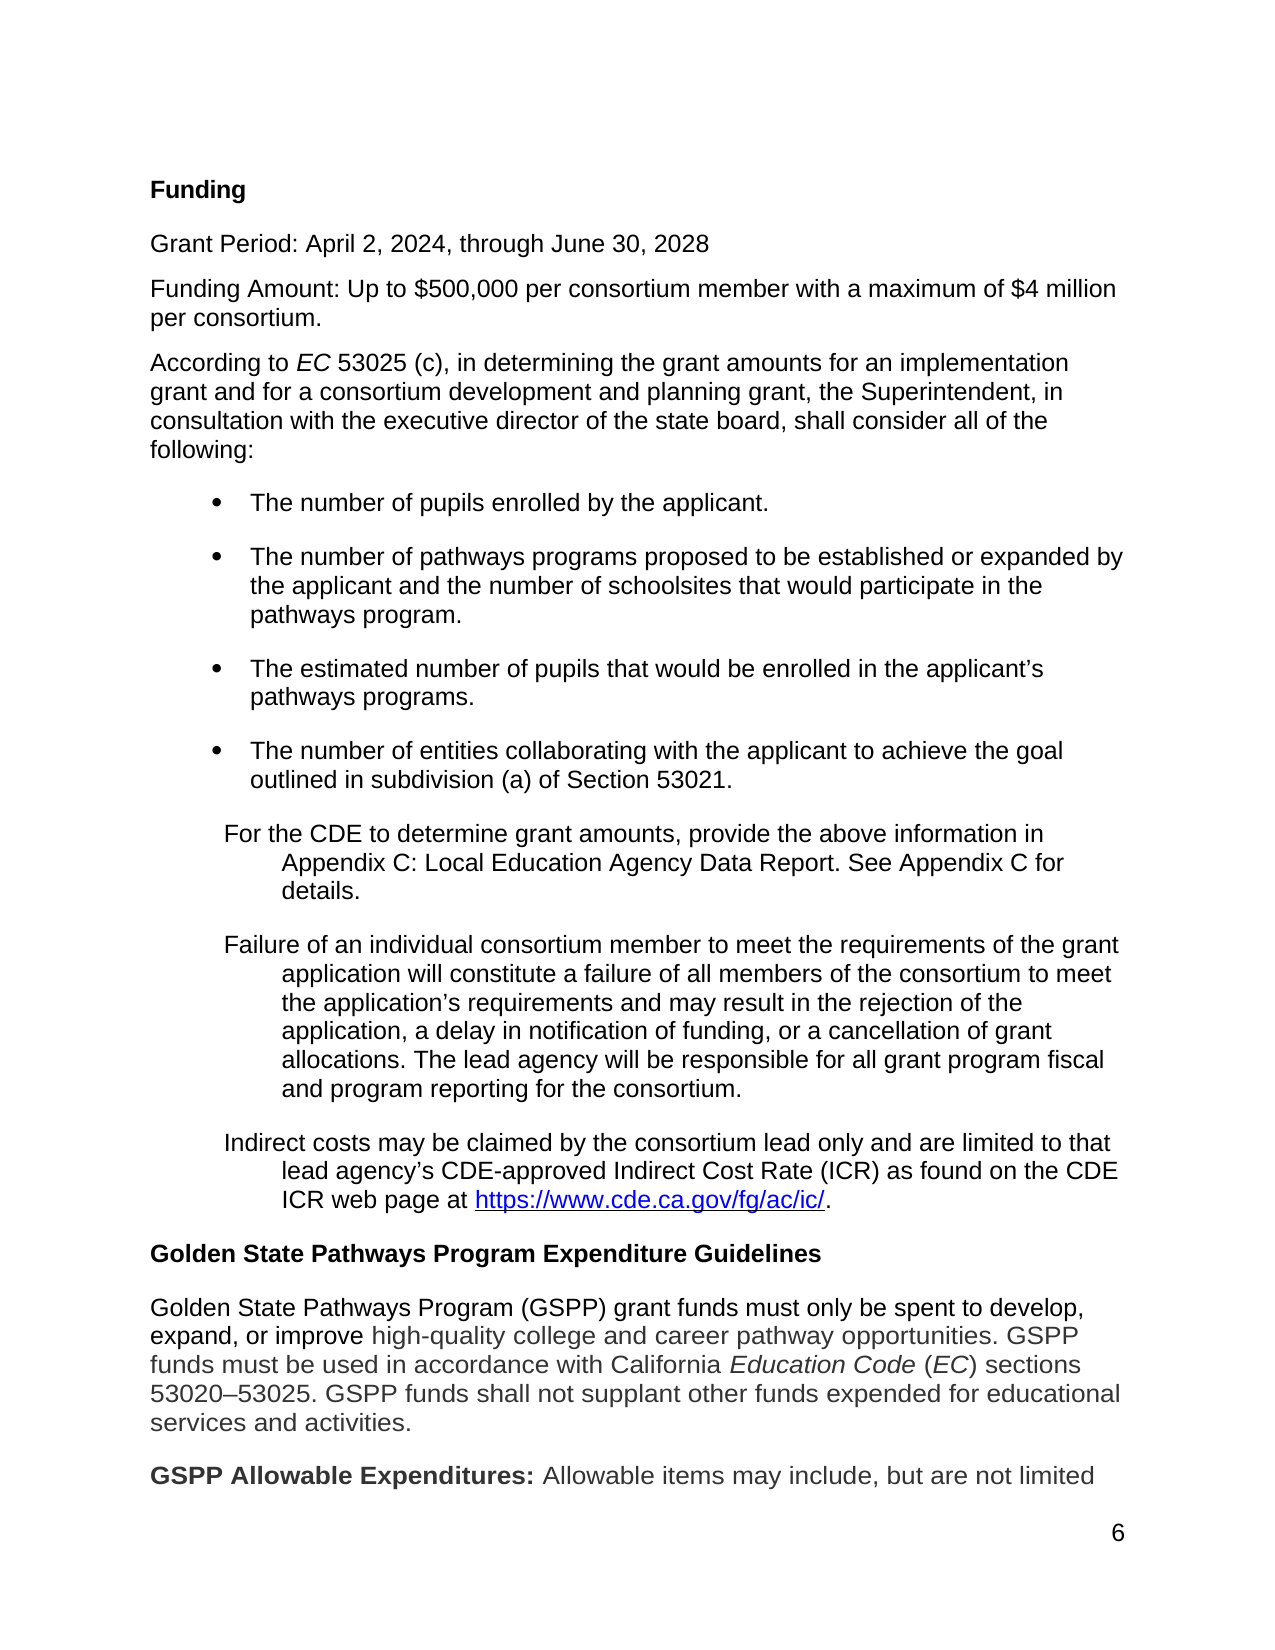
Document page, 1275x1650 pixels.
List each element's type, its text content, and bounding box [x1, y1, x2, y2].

list The number of entities collaborating with the applicant to achieve the goal outlined in subdivision (a) of Section 53021. [212, 736, 1128, 794]
text Funding Amount: Up to $500,000 per consortium member with a maximum of $4 million per consortium. [150, 274, 1125, 332]
text Indirect costs may be claimed by the consortium lead only and are limited to that lead agency’s CDE-approved Indirect Cost Rate (ICR) as found on the CDE ICR web page at https://www.cde.ca.gov/fg/ac/ic/. [223, 1127, 1128, 1214]
text Failure of an individual consortium member to meet the requirements of the grant application will constitute a failure of all members of the consortium to meet the application’s requirements and may result in the rejection of the application, a delay in notification of funding, or a cancellation of grant allocations. The lead agency will be responsible for all grant program fiscal and program reporting for the consortium. [223, 930, 1128, 1102]
text According to EC 53025 (c), in determining the grant amounts for an implementation grant and for a consortium development and planning grant, the Superintendent, in consultation with the executive director of the state board, shall consider all of the following: [150, 348, 1125, 463]
text Golden State Pathways Program (GSPP) grant funds must only be spent to develop, expand, or improve high-quality college and career pathway opportunities. GSPP funds must be used in accordance with California Education Code (EC) sections 53020–53025. GSPP funds shall not supplant other funds expended for educational services and activities. [150, 1292, 1125, 1436]
list The estimated number of pupils that would be enrolled in the applicant’s pathways programs. [212, 653, 1125, 711]
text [150, 1461, 1125, 1490]
subtitle Funding [150, 175, 1125, 204]
text Grant Period: April 2, 2024, through June 30, 2028 [150, 229, 1125, 257]
list The number of pupils enrolled by the applicant. [212, 488, 1125, 517]
list The number of pathways programs proposed to be established or expanded by the applicant and the number of schoolsites that would participate in the pathways program. [212, 542, 1125, 628]
text For the CDE to determine grant amounts, provide the above information in Appendix C: Local Education Agency Data Report. See Appendix C for details. [223, 819, 1128, 905]
subtitle Golden State Pathways Program Expenditure Guidelines [150, 1239, 1125, 1267]
